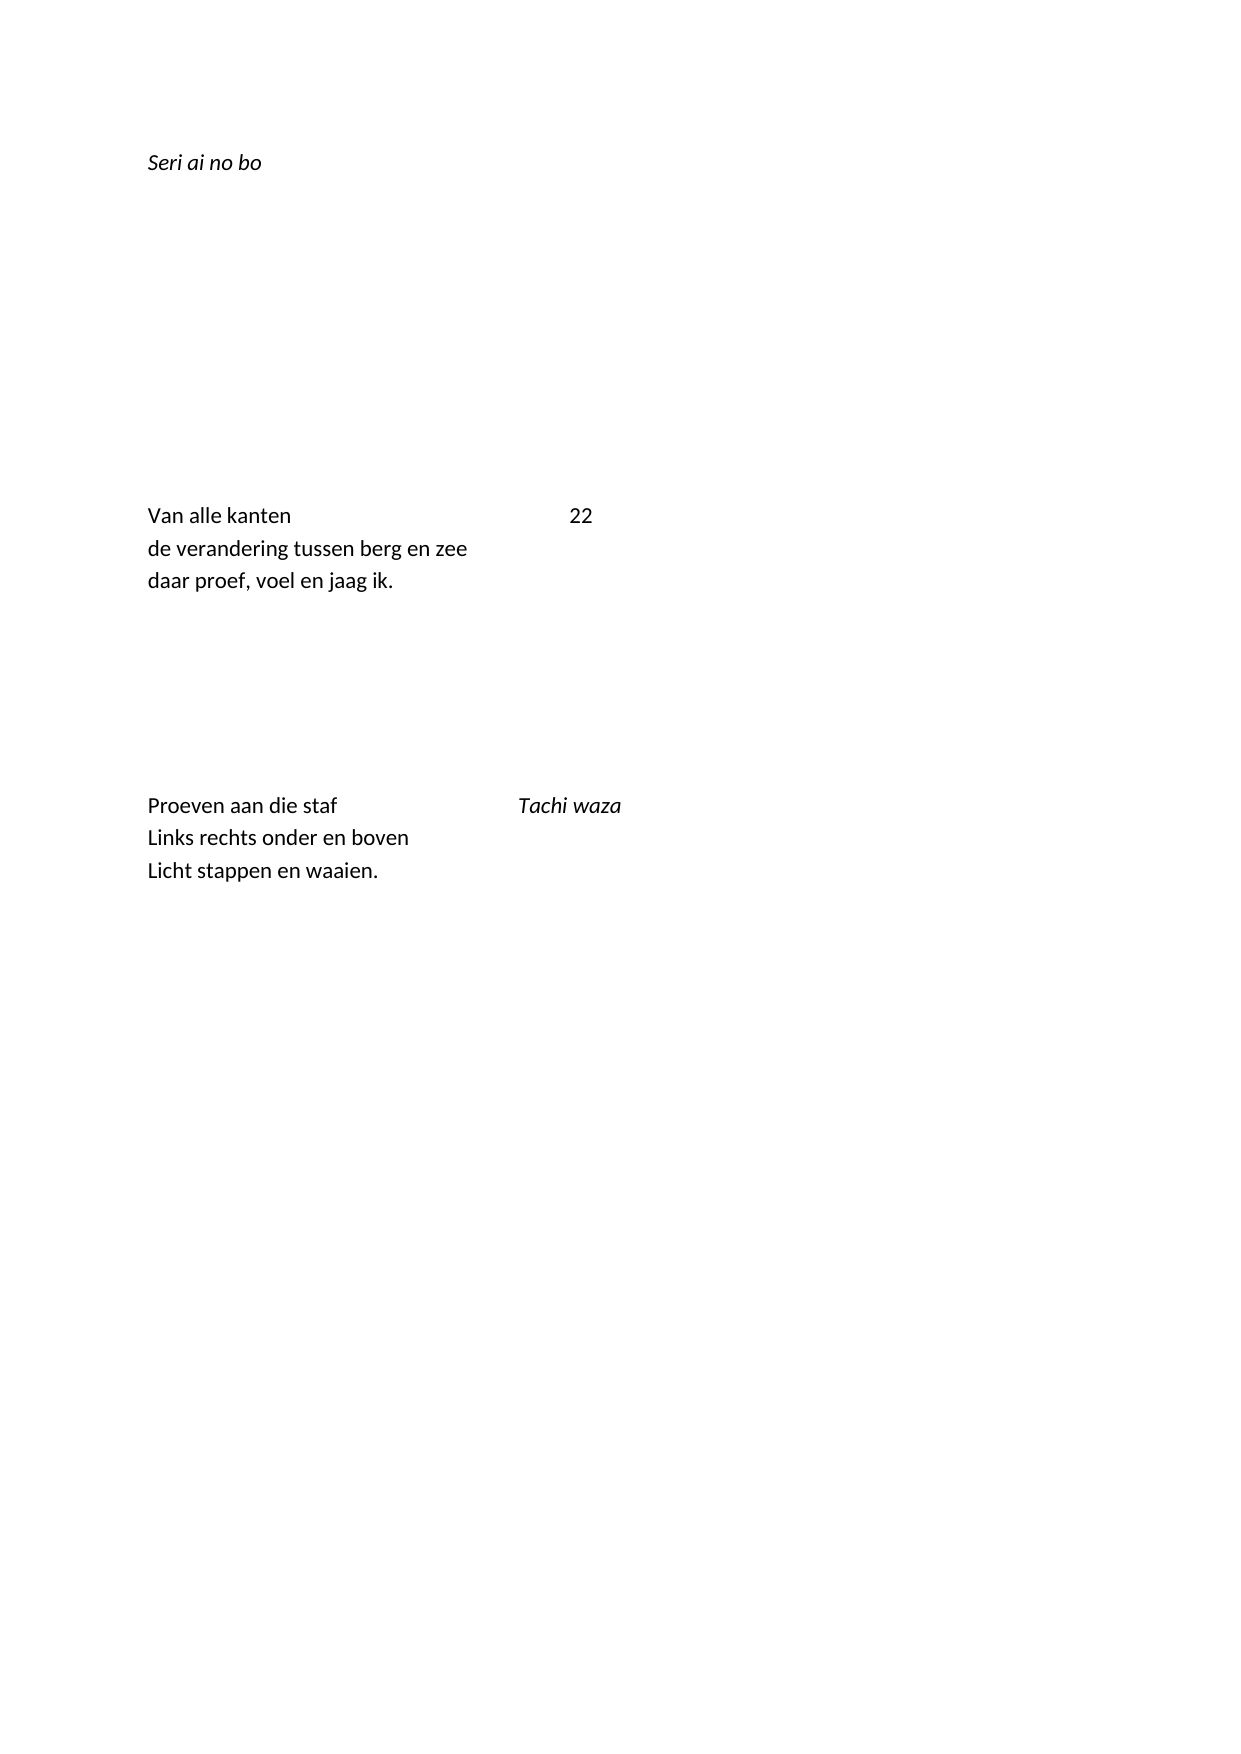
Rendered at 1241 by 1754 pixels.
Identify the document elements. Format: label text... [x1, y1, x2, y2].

text de verandering tussen berg en zee [148, 534, 1093, 562]
text Proeven aan die staf Tachi waza [148, 791, 1093, 819]
text Links rechts onder en boven [148, 823, 1093, 852]
text Seri ai no bo [148, 148, 1093, 176]
text daar proef, voel en jaag ik. [148, 566, 1093, 594]
text Licht stappen en waaien. [148, 856, 1093, 884]
text Van alle kanten 22 [148, 502, 1093, 530]
